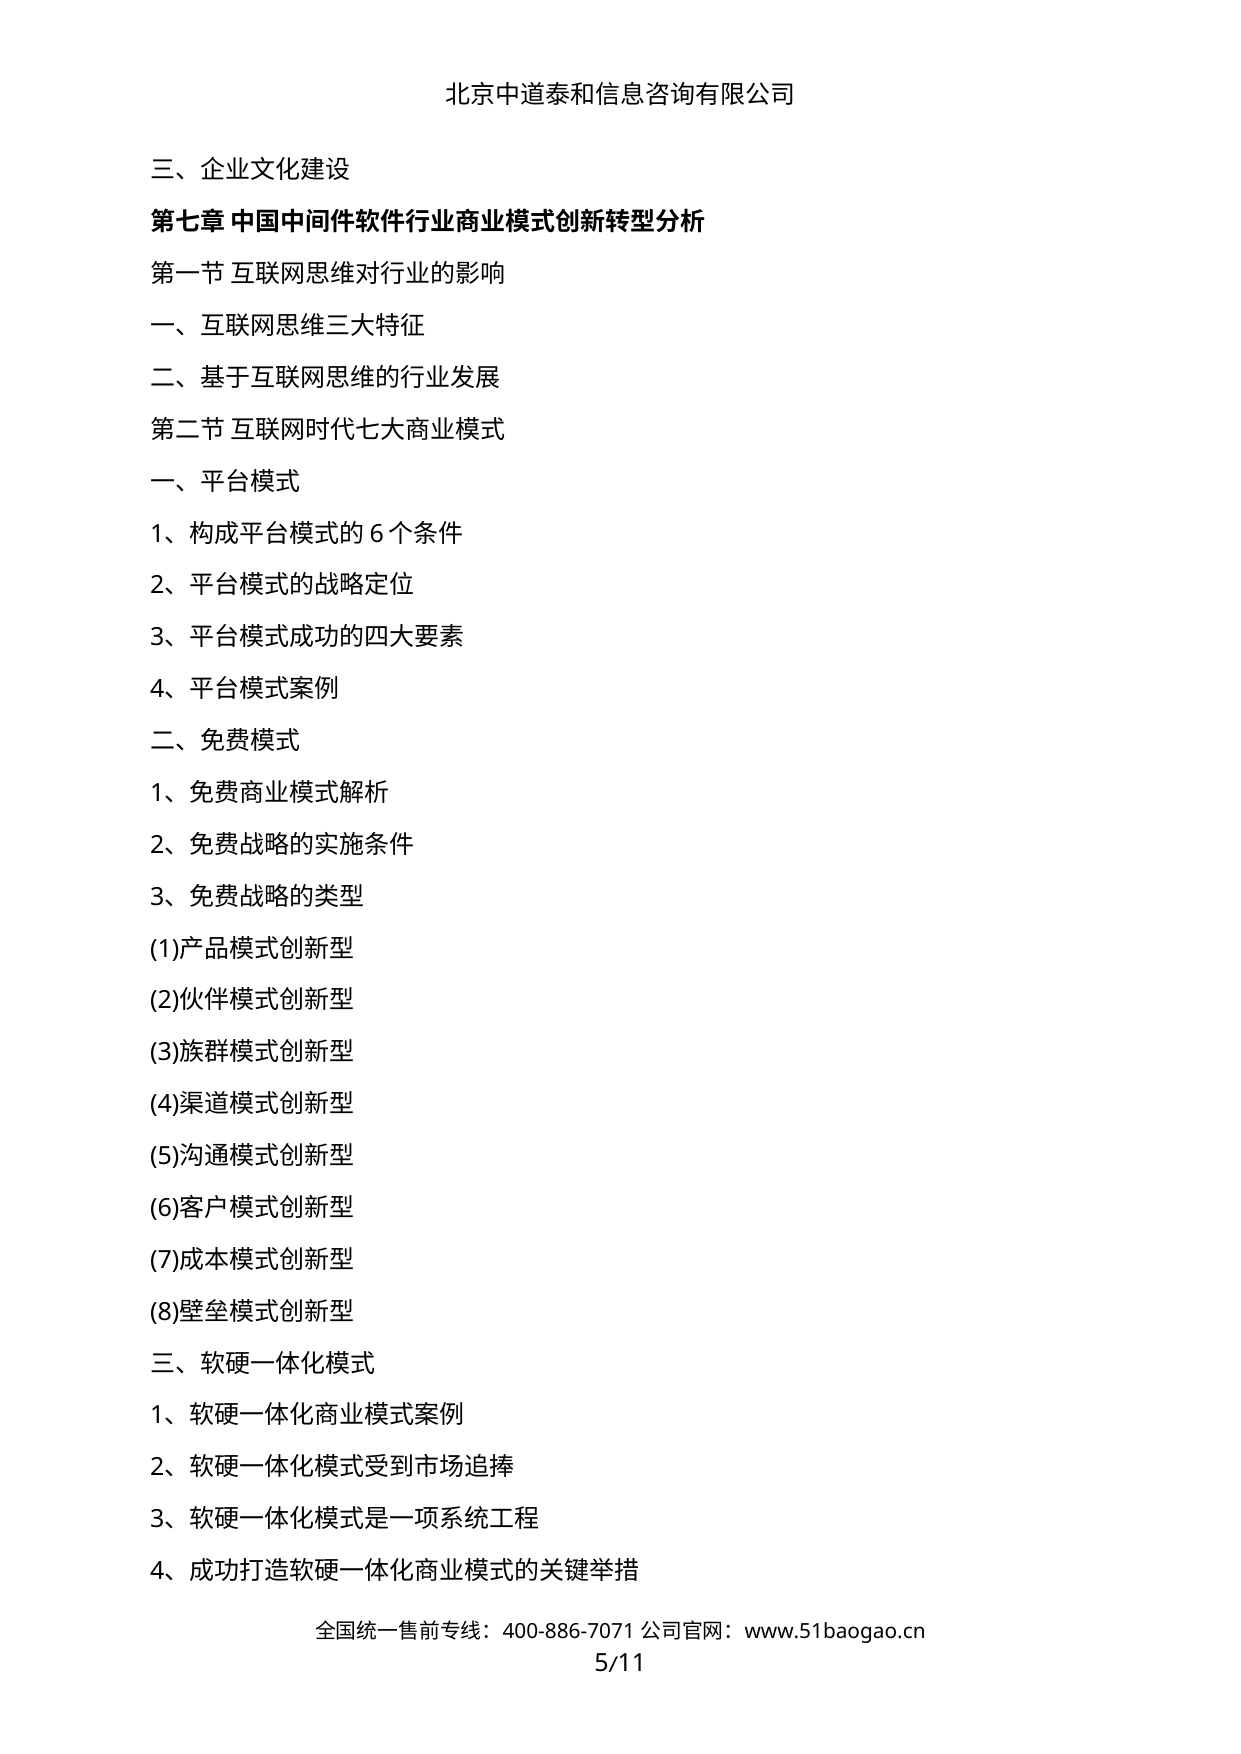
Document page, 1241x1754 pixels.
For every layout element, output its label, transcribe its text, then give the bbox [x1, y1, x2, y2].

text (8)壁垒模式创新型 [150, 1291, 1090, 1327]
text (5)沟通模式创新型 [150, 1136, 1090, 1172]
text 1、软硬一体化商业模式案例 [150, 1395, 1090, 1431]
text (7)成本模式创新型 [150, 1239, 1090, 1276]
text 2、免费战略的实施条件 [150, 824, 1090, 861]
text 一、互联网思维三大特征 [150, 306, 1090, 342]
text (1)产品模式创新型 [150, 928, 1090, 964]
text 2、软硬一体化模式受到市场追捧 [150, 1447, 1090, 1483]
text 二、免费模式 [150, 721, 1090, 757]
text 二、基于互联网思维的行业发展 [150, 357, 1090, 394]
text (6)客户模式创新型 [150, 1187, 1090, 1224]
text (2)伙伴模式创新型 [150, 980, 1090, 1016]
text 3、平台模式成功的四大要素 [150, 617, 1090, 653]
text 1、免费商业模式解析 [150, 772, 1090, 809]
text 4、成功打造软硬一体化商业模式的关键举措 [150, 1551, 1090, 1587]
text (3)族群模式创新型 [150, 1032, 1090, 1068]
text 第一节 互联网思维对行业的影响 [150, 254, 1090, 290]
text 1、构成平台模式的6个条件 [150, 513, 1090, 549]
text 4、平台模式案例 [150, 669, 1090, 705]
text 3、软硬一体化模式是一项系统工程 [150, 1499, 1090, 1535]
text 3、免费战略的类型 [150, 876, 1090, 912]
text 三、软硬一体化模式 [150, 1343, 1090, 1379]
text (4)渠道模式创新型 [150, 1084, 1090, 1120]
text 第七章 中国中间件软件行业商业模式创新转型分析 [150, 202, 1090, 238]
text 一、平台模式 [150, 461, 1090, 497]
text 2、平台模式的战略定位 [150, 565, 1090, 601]
text 第二节 互联网时代七大商业模式 [150, 409, 1090, 446]
text 三、企业文化建设 [150, 150, 1090, 186]
